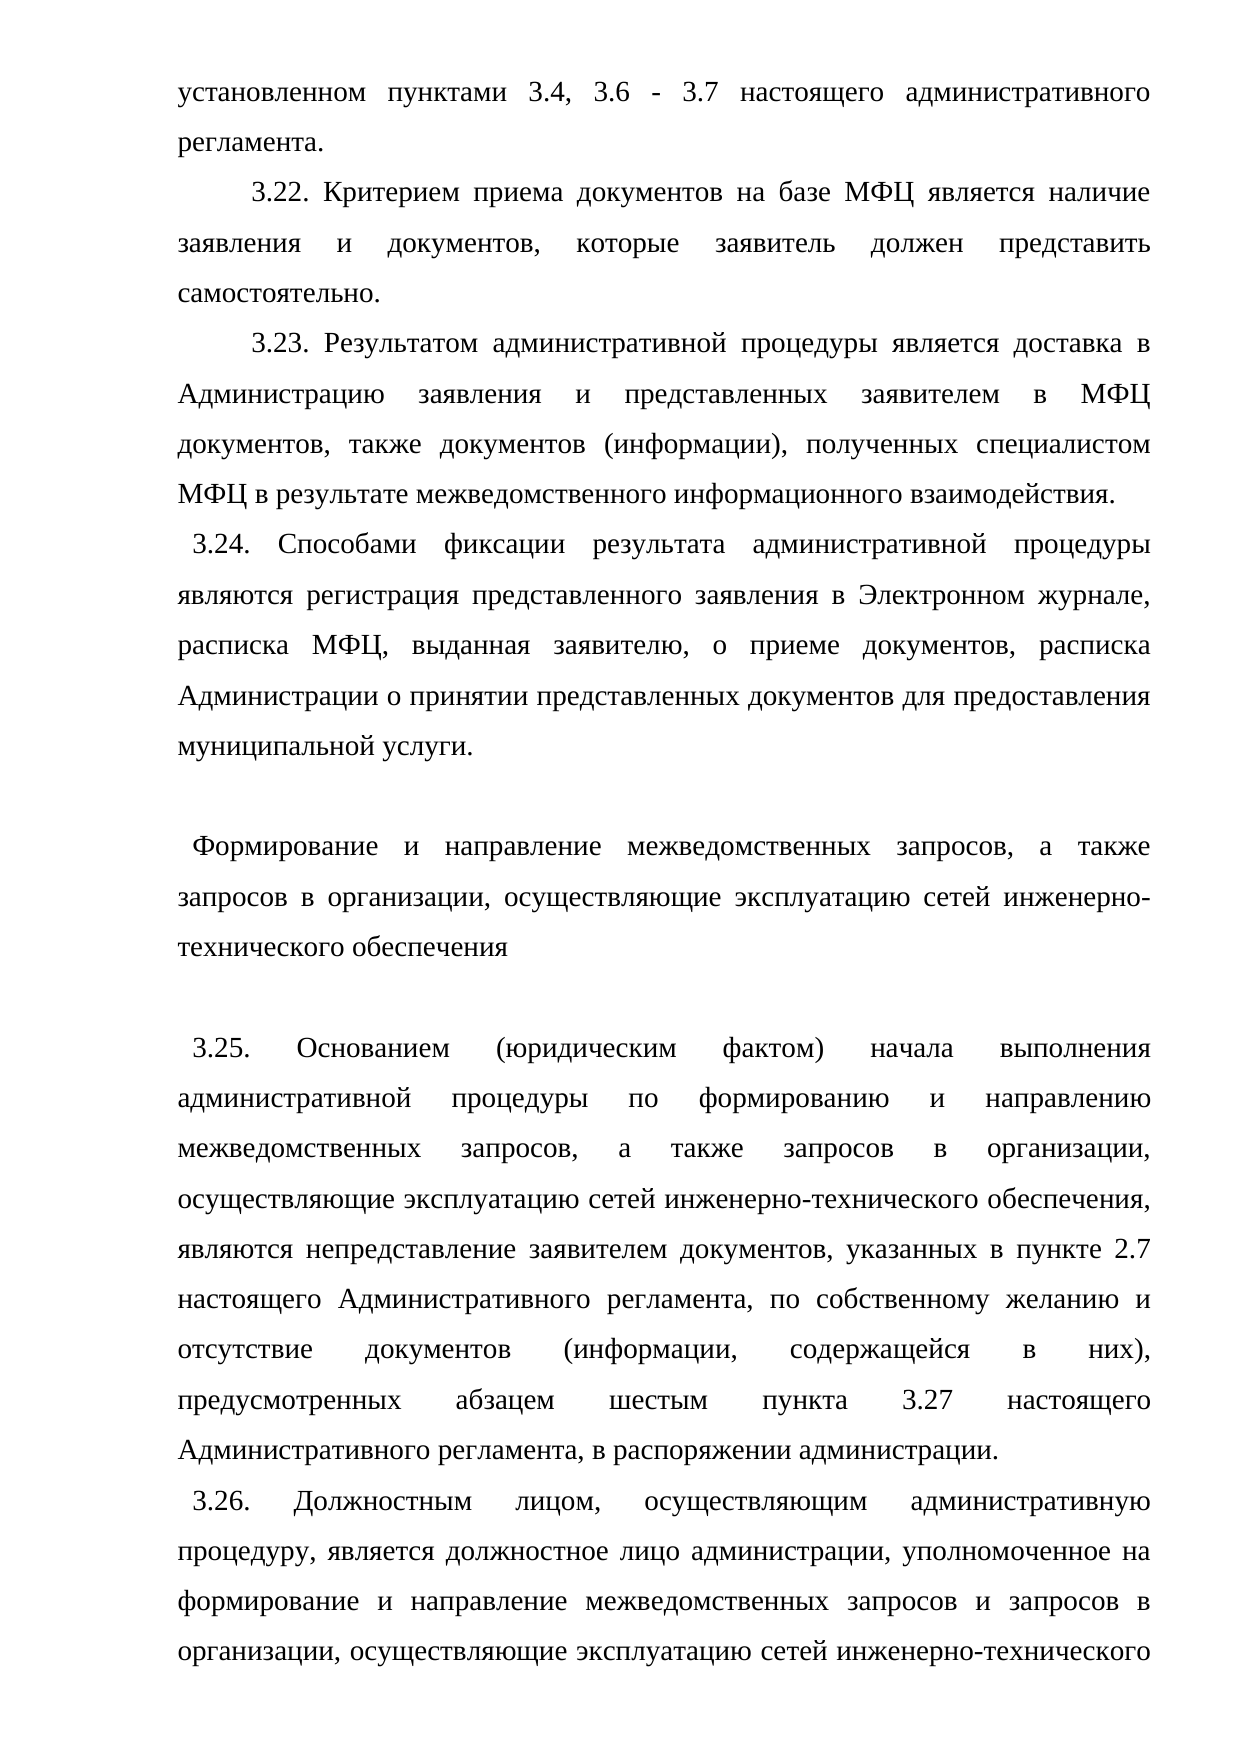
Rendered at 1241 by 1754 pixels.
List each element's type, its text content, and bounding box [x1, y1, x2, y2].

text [177, 74, 1152, 158]
text 3.25. Основанием (юридическим фактом) начала выполнения административной процедуры по формированию и направлению межведомственных запросов, а также запросов в организации, осуществляющие эксплуатацию сетей инженерно-технического обеспечения, являются непредставление заявителем документов, указанных в пункте 2.7 настоящего Административного регламента, по собственному желанию и отсутствие документов (информации, содержащейся в них), предусмотренных абзацем шестым пункта 3.27 настоящего Административного регламента, в распоряжении администрации. [177, 1030, 1152, 1466]
text 3.22. Критерием приема документов на базе МФЦ является наличие заявления и документов, которые заявитель должен представить самостоятельно. [177, 174, 1152, 309]
text 3.24. Способами фиксации результата административной процедуры являются регистрация представленного заявления в Электронном журнале, расписка МФЦ, выданная заявителю, о приеме документов, расписка Администрации о принятии представленных документов для предоставления муниципальной услуги. [177, 527, 1152, 761]
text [177, 1483, 1152, 1667]
text Формирование и направление межведомственных запросов, а также запросов в организации, осуществляющие эксплуатацию сетей инженерно-технического обеспечения [177, 828, 1152, 963]
text 3.23. Результатом административной процедуры является доставка в Администрацию заявления и представленных заявителем в МФЦ документов, также документов (информации), полученных специалистом МФЦ в результате межведомственного информационного взаимодействия. [177, 325, 1152, 510]
